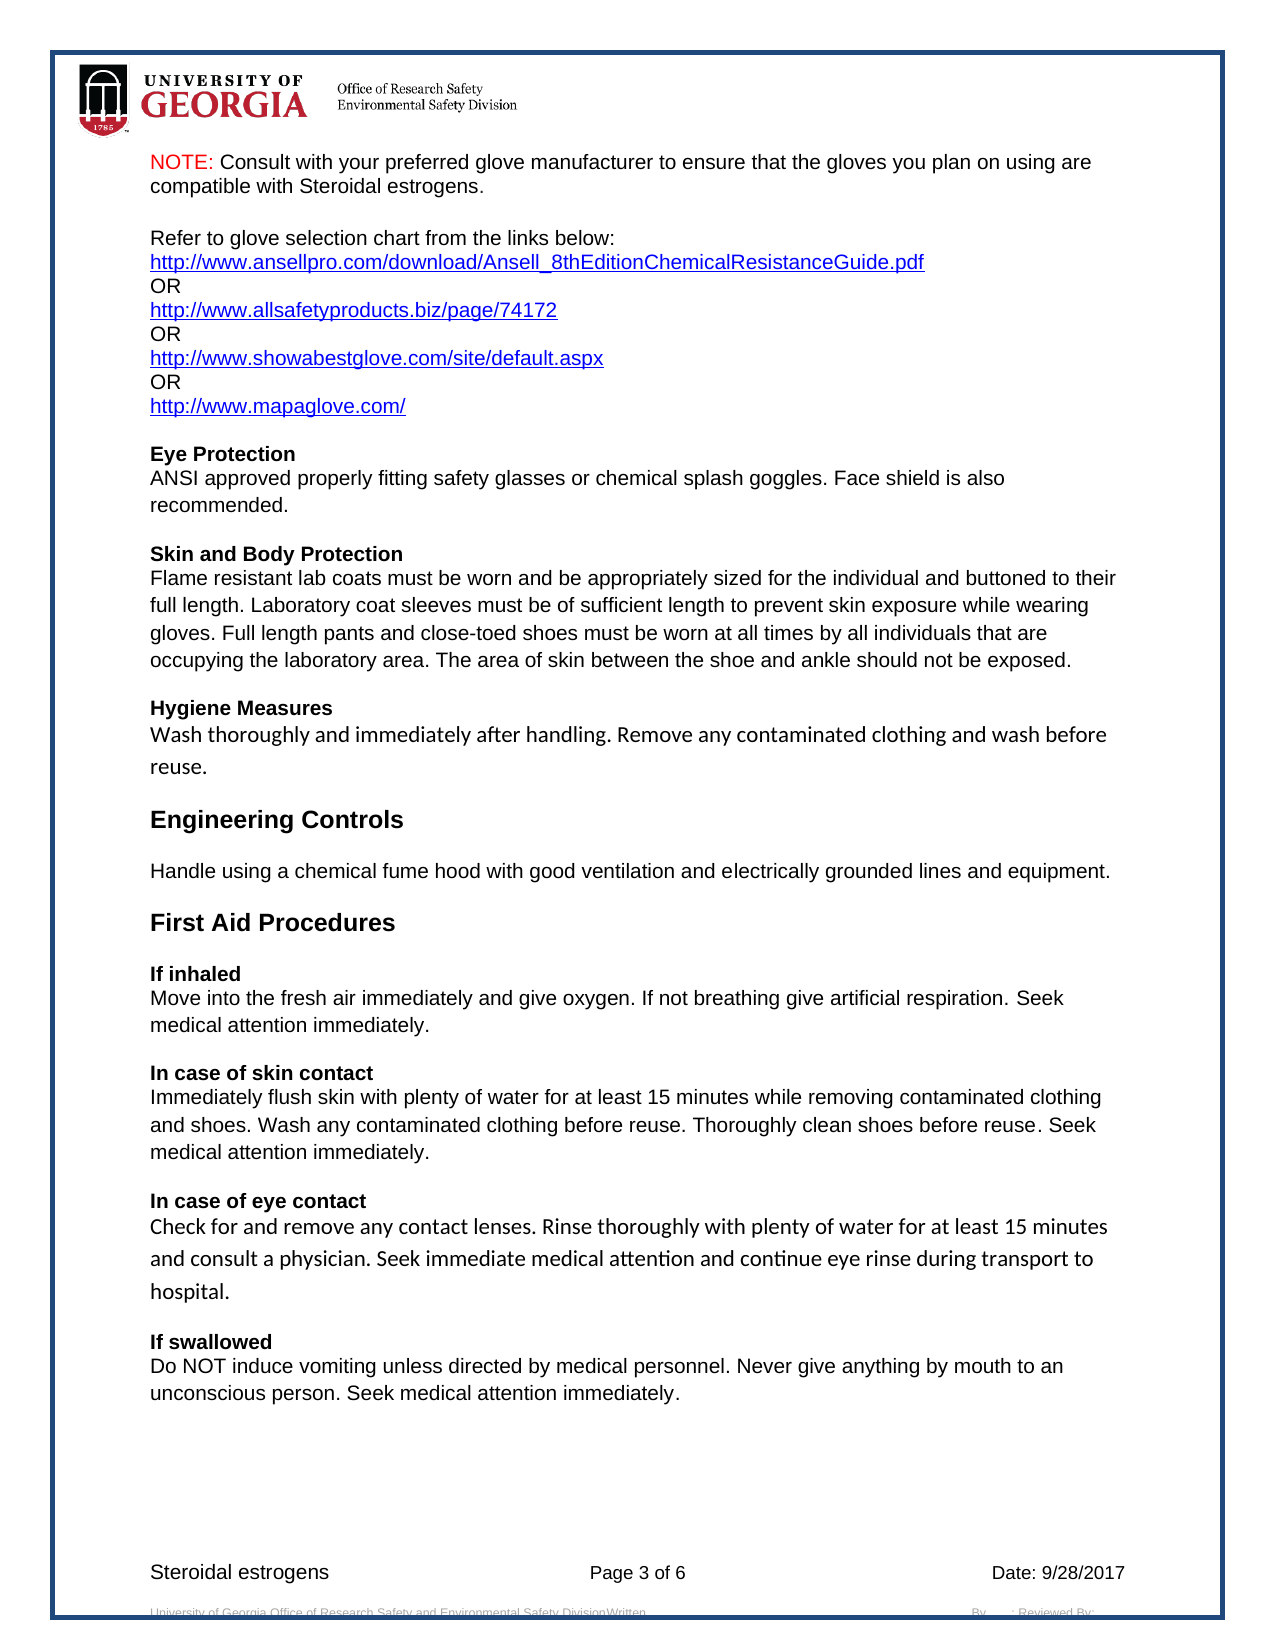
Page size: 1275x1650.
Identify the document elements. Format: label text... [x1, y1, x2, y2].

text Eye Protection [150, 442, 1125, 466]
text OR [150, 274, 1125, 298]
text http://www.showabestglove.com/site/default.aspx [150, 346, 1125, 370]
picture [77, 62, 537, 138]
text NOTE: Consult with your preferred glove manufacturer to ensure that the gloves you plan on using are compatible with Steroidal estrogens. [150, 150, 1125, 198]
text If inhaled [150, 961, 1125, 985]
text In case of eye contact [150, 1188, 1125, 1212]
text If swallowed [150, 1330, 1125, 1354]
text http://www.allsafetyproducts.biz/page/74172 [150, 298, 1125, 322]
text Refer to glove selection chart from the links below: [150, 226, 1125, 250]
text First Aid Procedures [150, 907, 1125, 936]
text http://www.mapaglove.com/ [150, 394, 1125, 418]
text Skin and Body Protection [150, 541, 1125, 565]
text Hygiene Measures [150, 696, 1125, 720]
text OR [150, 322, 1125, 346]
text Engineering Controls [150, 805, 1125, 834]
text http://www.ansellpro.com/download/Ansell_8thEditionChemicalResistanceGuide.pdf [150, 250, 1125, 274]
text OR [150, 370, 1125, 394]
text In case of skin contact [150, 1061, 1125, 1085]
